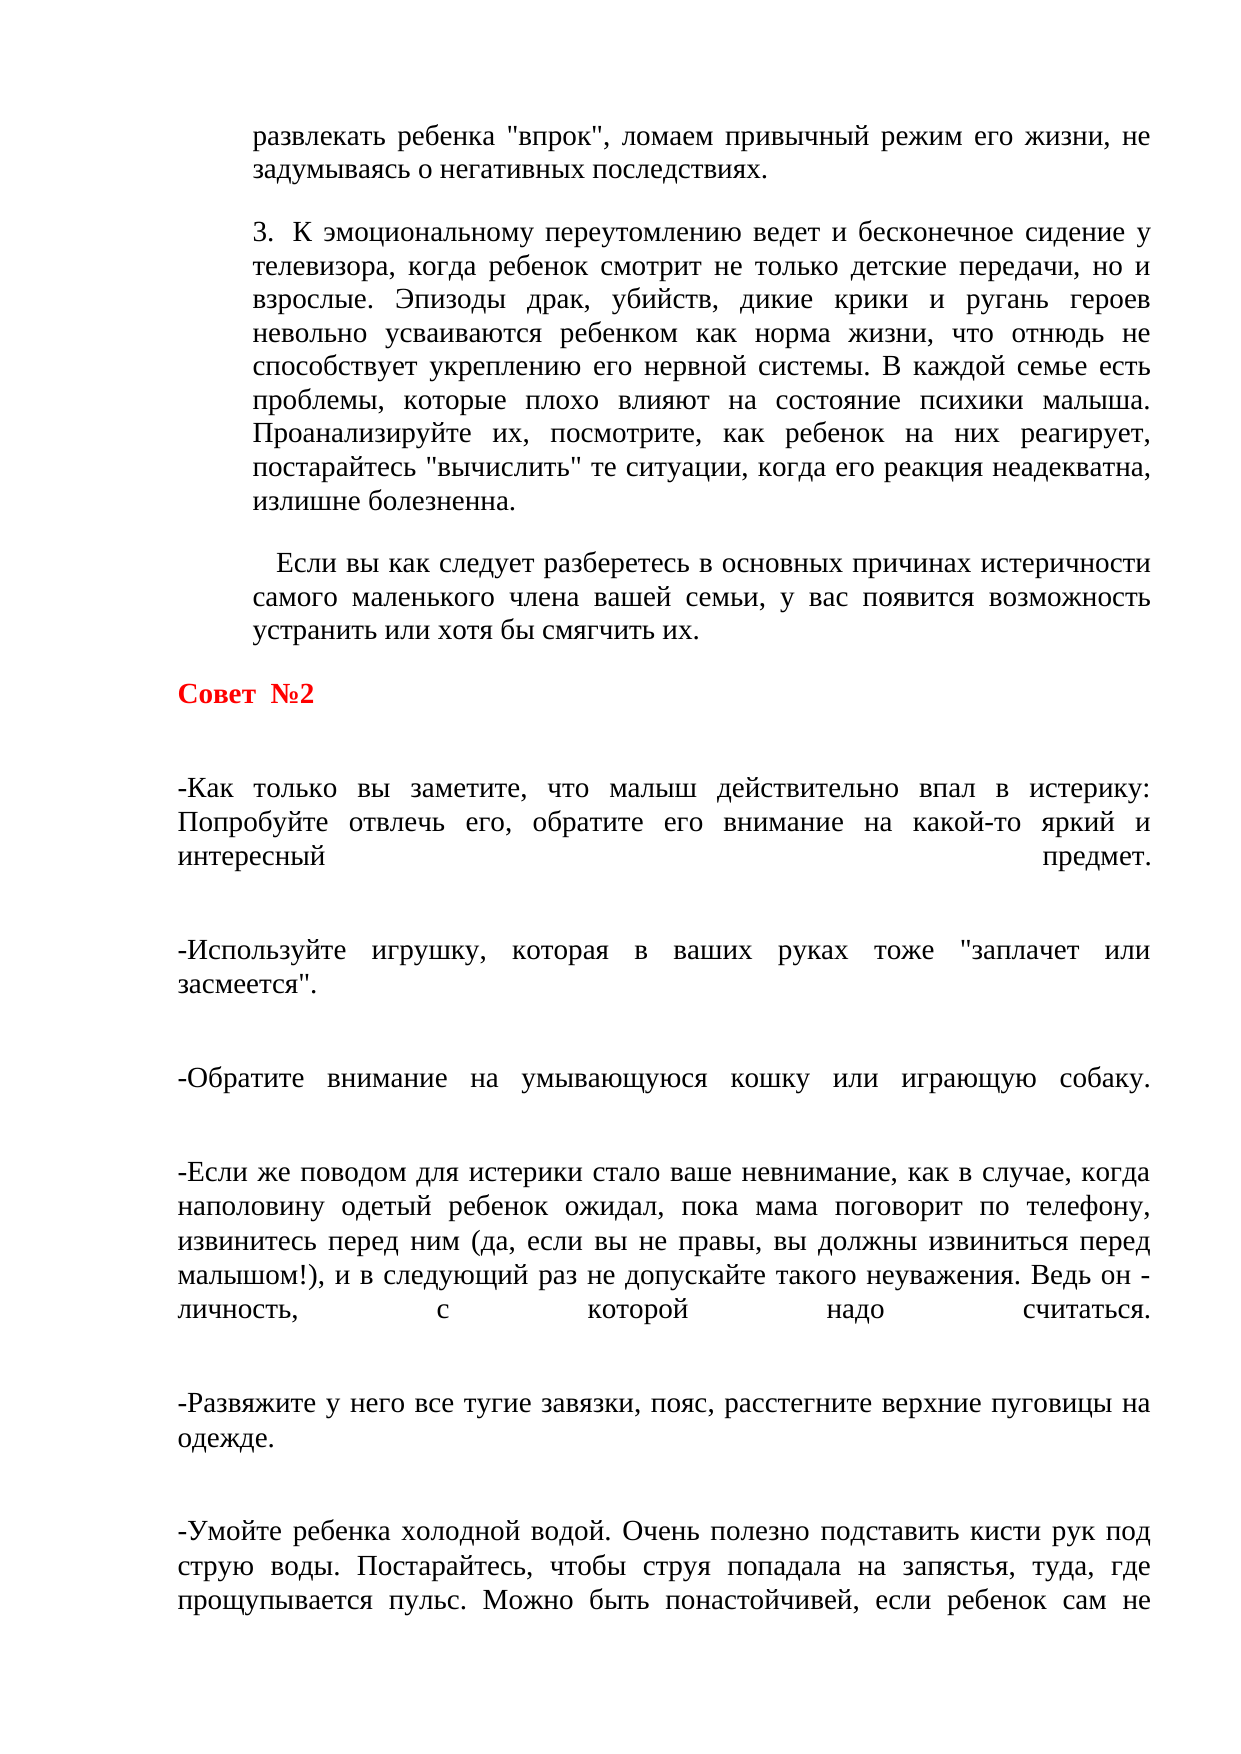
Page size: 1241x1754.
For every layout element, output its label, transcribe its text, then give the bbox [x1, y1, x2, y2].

text -Как только вы заметите, что малыш действительно впал в истерику: Попробуйте отвлечь его, обратите его внимание на какой-то яркий и интересный предмет. [177, 734, 1152, 906]
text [177, 1513, 1152, 1616]
text -Если же поводом для истерики стало ваше невнимание, как в случае, когда наполовину одетый ребенок ожидал, пока мама поговорит по телефону, извинитесь перед ним (да, если вы не правы, вы должны извиниться перед малышом!), и в следующий раз не допускайте такого неуважения. Ведь он - личность, с которой надо считаться. [177, 1153, 1152, 1359]
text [252, 118, 1152, 185]
text -Используйте игрушку, которая в ваших руках тоже "заплачет или засмеется". [177, 931, 1152, 1034]
text -Обратите внимание на умывающуюся кошку или играющую собаку. [177, 1059, 1152, 1128]
text Совет №2 [177, 675, 1152, 709]
text 3. К эмоциональному переутомлению ведет и бесконечное сидение у телевизора, когда ребенок смотрит не только детские передачи, но и взрослые. Эпизоды драк, убийств, дикие крики и ругань героев невольно усваиваются ребенком как норма жизни, что отнюдь не способствует укреплению его нервной системы. В каждой семье есть проблемы, которые плохо влияют на состояние психики малыша. Проанализируйте их, посмотрите, как ребенок на них реагирует, постарайтесь "вычислить" те ситуации, когда его реакция неадекватна, излишне болезненна. [252, 214, 1152, 516]
text Если вы как следует разберетесь в основных причинах истеричности самого маленького члена вашей семьи, у вас появится возможность устранить или хотя бы смягчить их. [252, 545, 1152, 646]
text -Развяжите у него все тугие завязки, пояс, расстегните верхние пуговицы на одежде. [177, 1384, 1152, 1488]
